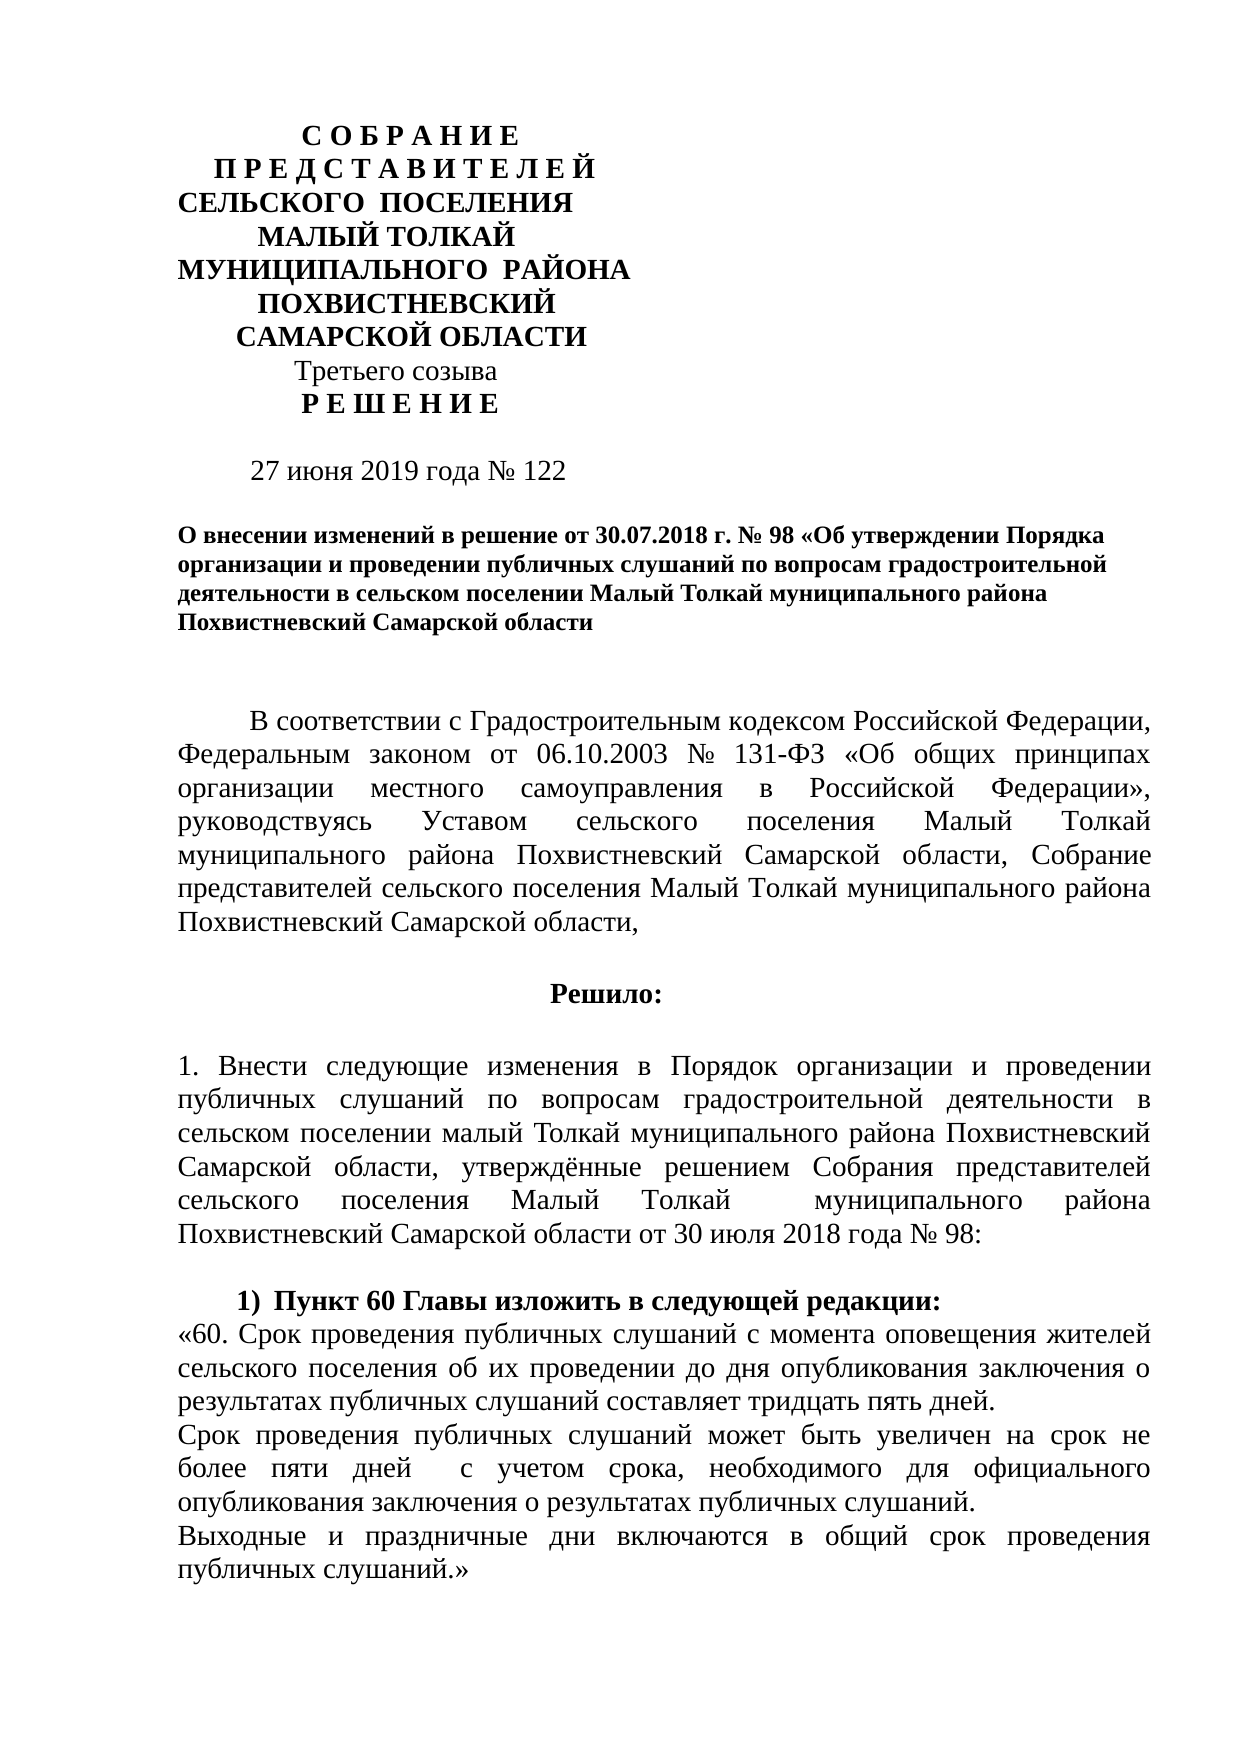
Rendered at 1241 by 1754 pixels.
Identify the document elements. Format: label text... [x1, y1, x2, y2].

text Третьего созыва [118, 353, 1152, 386]
text В соответствии с Градостроительным кодексом Российской Федерации, Федеральным законом от 06.10.2003 № 131-ФЗ «Об общих принципах организации местного самоуправления в Российской Федерации», руководствуясь Уставом сельского поселения Малый Толкай муниципального района Похвистневский Самарской области, Собрание представителей сельского поселения Малый Толкай муниципального района Похвистневский Самарской области, [177, 703, 1152, 937]
text Р Е Ш Е Н И Е [118, 386, 1152, 420]
text СЕЛЬСКОГО ПОСЕЛЕНИЯ [118, 185, 1152, 219]
list Пункт 60 Главы изложить в следующей редакции: [236, 1283, 1152, 1316]
text МАЛЫЙ ТОЛКАЙ [118, 219, 1152, 252]
text «60. Срок проведения публичных слушаний с момента оповещения жителей сельского поселения об их проведении до дня опубликования заключения о результатах публичных слушаний составляет тридцать пять дней. [177, 1316, 1152, 1417]
text 1. Внести следующие изменения в Порядок организации и проведении публичных слушаний по вопросам градостроительной деятельности в сельском поселении малый Толкай муниципального района Похвистневский Самарской области, утверждённые решением Собрания представителей сельского поселения Малый Толкай муниципального района Похвистневский Самарской области от 30 июля 2018 года № 98: [177, 1048, 1152, 1249]
text 27 июня 2019 года № 122 [118, 453, 1152, 487]
text Выходные и праздничные дни включаются в общий срок проведения публичных слушаний.» [177, 1518, 1152, 1585]
text Решило: [177, 976, 1152, 1009]
text С О Б Р А Н И Е [118, 118, 1152, 152]
text ПОХВИСТНЕВСКИЙ [118, 286, 1152, 319]
text О внесении изменений в решение от 30.07.2018 г. № 98 «Об утверждении Порядка организации и проведении публичных слушаний по вопросам градостроительной деятельности в сельском поселении Малый Толкай муниципального района Похвистневский Самарской области [177, 521, 1152, 636]
text САМАРСКОЙ ОБЛАСТИ [118, 319, 1152, 353]
text П Р Е Д С Т А В И Т Е Л Е Й [118, 152, 1152, 185]
text МУНИЦИПАЛЬНОГО РАЙОНА [118, 252, 1152, 286]
